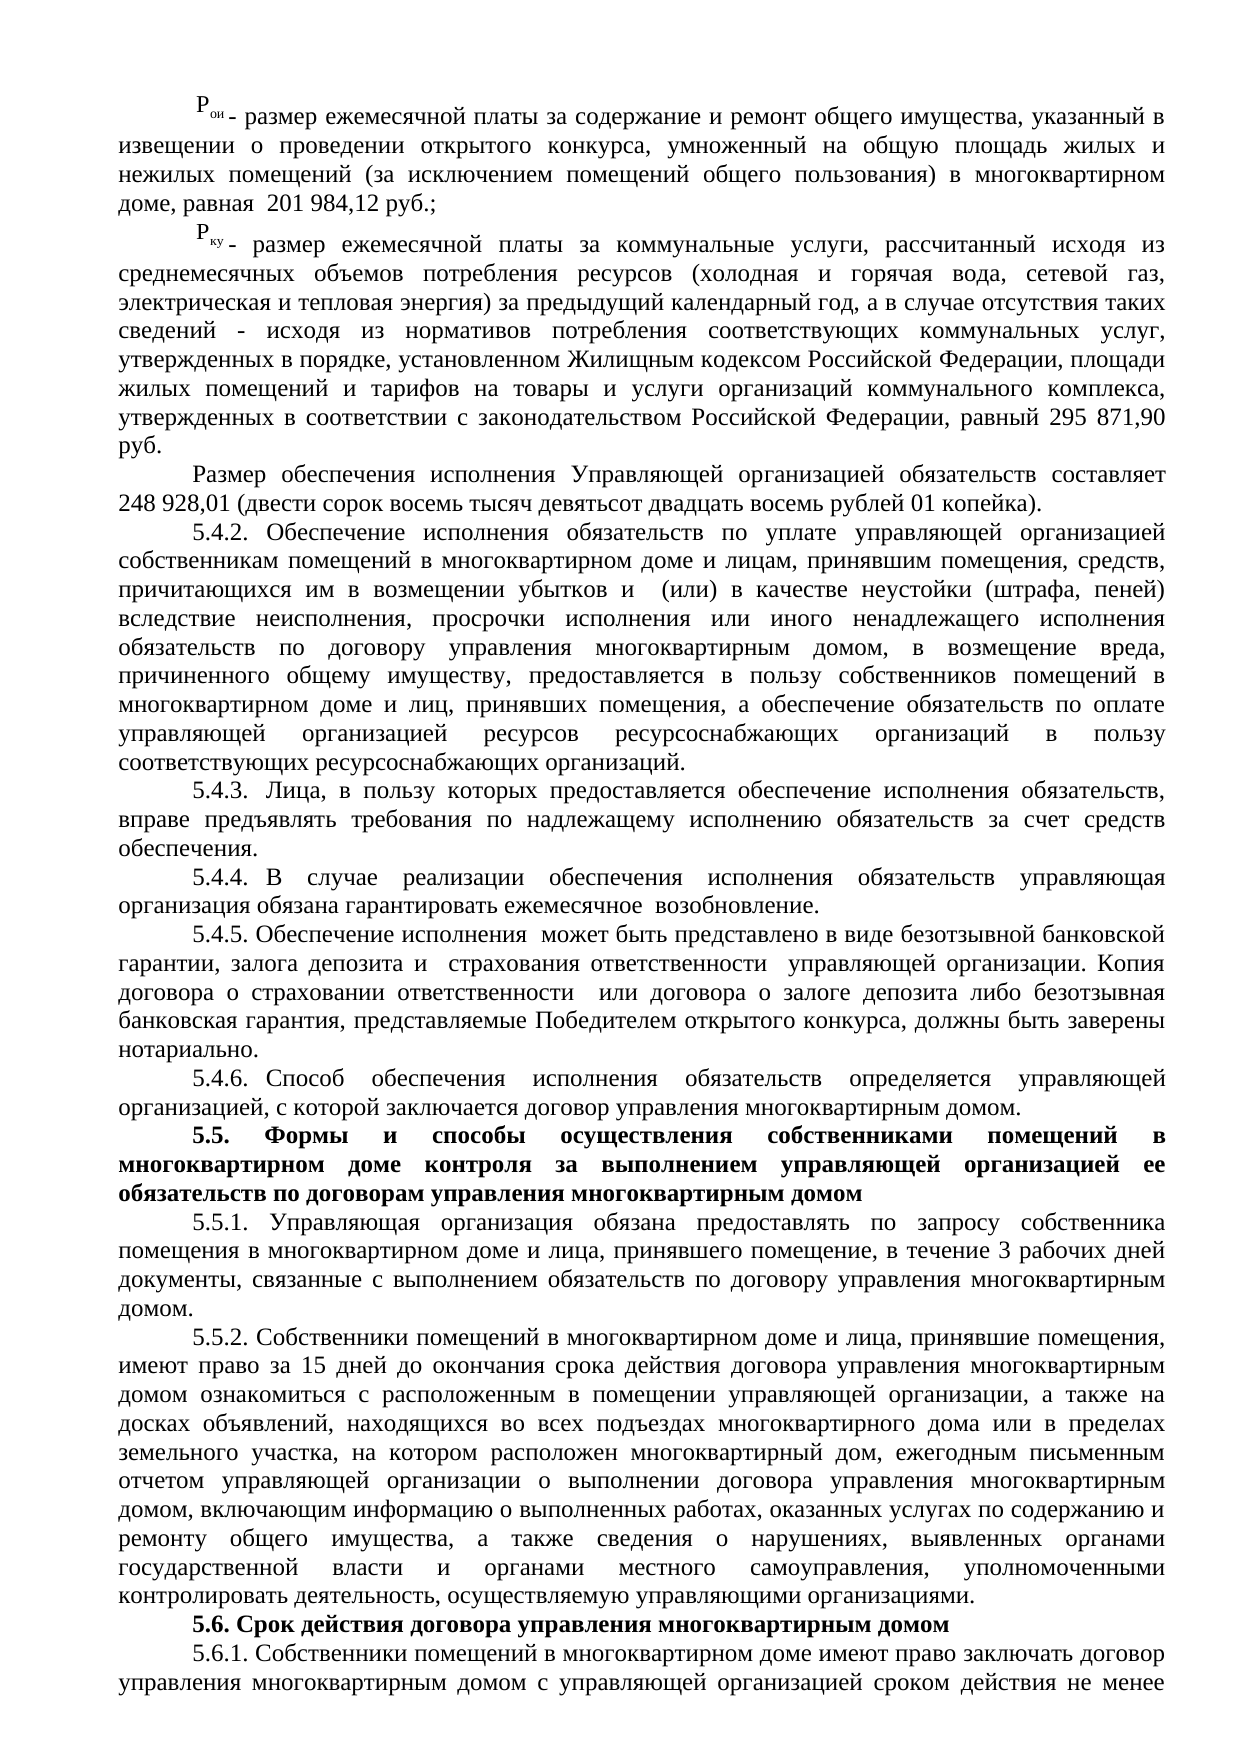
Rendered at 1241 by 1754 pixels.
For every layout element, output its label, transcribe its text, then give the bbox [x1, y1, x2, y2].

text 5.6. Срок действия договора управления многоквартирным домом [118, 1609, 1166, 1638]
text 5.5.1. Управляющая организация обязана предоставлять по запросу собственника помещения в многоквартирном доме и лица, принявшего помещение, в течение 3 рабочих дней документы, связанные с выполнением обязательств по договору управления многоквартирным домом. [118, 1207, 1166, 1322]
text 5.4.6. Способ обеспечения исполнения обязательств определяется управляющей организацией, с которой заключается договор управления многоквартирным домом. [118, 1063, 1166, 1121]
text 5.4.5. Обеспечение исполнения может быть представлено в виде безотзывной банковской гарантии, залога депозита и страхования ответственности управляющей организации. Копия договора о страховании ответственности или договора о залоге депозита либо безотзывная банковская гарантия, представляемые Победителем открытого конкурса, должны быть заверены нотариально. [118, 919, 1166, 1063]
text 5.4.4. В случае реализации обеспечения исполнения обязательств управляющая организация обязана гарантировать ежемесячное возобновление. [118, 862, 1166, 919]
text - размер ежемесячной платы за содержание и ремонт общего имущества, указанный в извещении о проведении открытого конкурса, умноженный на общую площадь жилых и нежилых помещений (за исключением помещений общего пользования) в многоквартирном доме, равная 201 984,12 руб.; [118, 89, 1166, 216]
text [118, 1638, 1166, 1696]
text 5.5. Формы и способы осуществления собственниками помещений в многоквартирном доме контроля за выполнением управляющей организацией ее обязательств по договорам управления многоквартирным домом [118, 1121, 1166, 1207]
text - размер ежемесячной платы за коммунальные услуги, рассчитанный исходя из среднемесячных объемов потребления ресурсов (холодная и горячая вода, сетевой газ, электрическая и тепловая энергия) за предыдущий календарный год, а в случае отсутствия таких сведений - исходя из нормативов потребления соответствующих коммунальных услуг, утвержденных в порядке, установленном Жилищным кодексом Российской Федерации, площади жилых помещений и тарифов на товары и услуги организаций коммунального комплекса, утвержденных в соответствии с законодательством Российской Федерации, равный 295 871,90 руб. [118, 216, 1166, 459]
text 5.5.2. Собственники помещений в многоквартирном доме и лица, принявшие помещения, имеют право за 15 дней до окончания срока действия договора управления многоквартирным домом ознакомиться с расположенным в помещении управляющей организации, а также на досках объявлений, находящихся во всех подъездах многоквартирного дома или в пределах земельного участка, на котором расположен многоквартирный дом, ежегодным письменным отчетом управляющей организации о выполнении договора управления многоквартирным домом, включающим информацию о выполненных работах, оказанных услугах по содержанию и ремонту общего имущества, а также сведения о нарушениях, выявленных органами государственной власти и органами местного самоуправления, уполномоченными контролировать деятельность, осуществляемую управляющими организациями. [118, 1322, 1166, 1609]
text Размер обеспечения исполнения Управляющей организацией обязательств составляет 248 928,01 (двести сорок восемь тысяч девятьсот двадцать восемь рублей 01 копейка). [118, 459, 1166, 517]
text 5.4.3. Лица, в пользу которых предоставляется обеспечение исполнения обязательств, вправе предъявлять требования по надлежащему исполнению обязательств за счет средств обеспечения. [118, 776, 1166, 862]
text 5.4.2. Обеспечение исполнения обязательств по уплате управляющей организацией собственникам помещений в многоквартирном доме и лицам, принявшим помещения, средств, причитающихся им в возмещении убытков и (или) в качестве неустойки (штрафа, пеней) вследствие неисполнения, просрочки исполнения или иного ненадлежащего исполнения обязательств по договору управления многоквартирным домом, в возмещение вреда, причиненного общему имуществу, предоставляется в пользу собственников помещений в многоквартирном доме и лиц, принявших помещения, а обеспечение обязательств по оплате управляющей организацией ресурсов ресурсоснабжающих организаций в пользу соответствующих ресурсоснабжающих организаций. [118, 517, 1166, 776]
